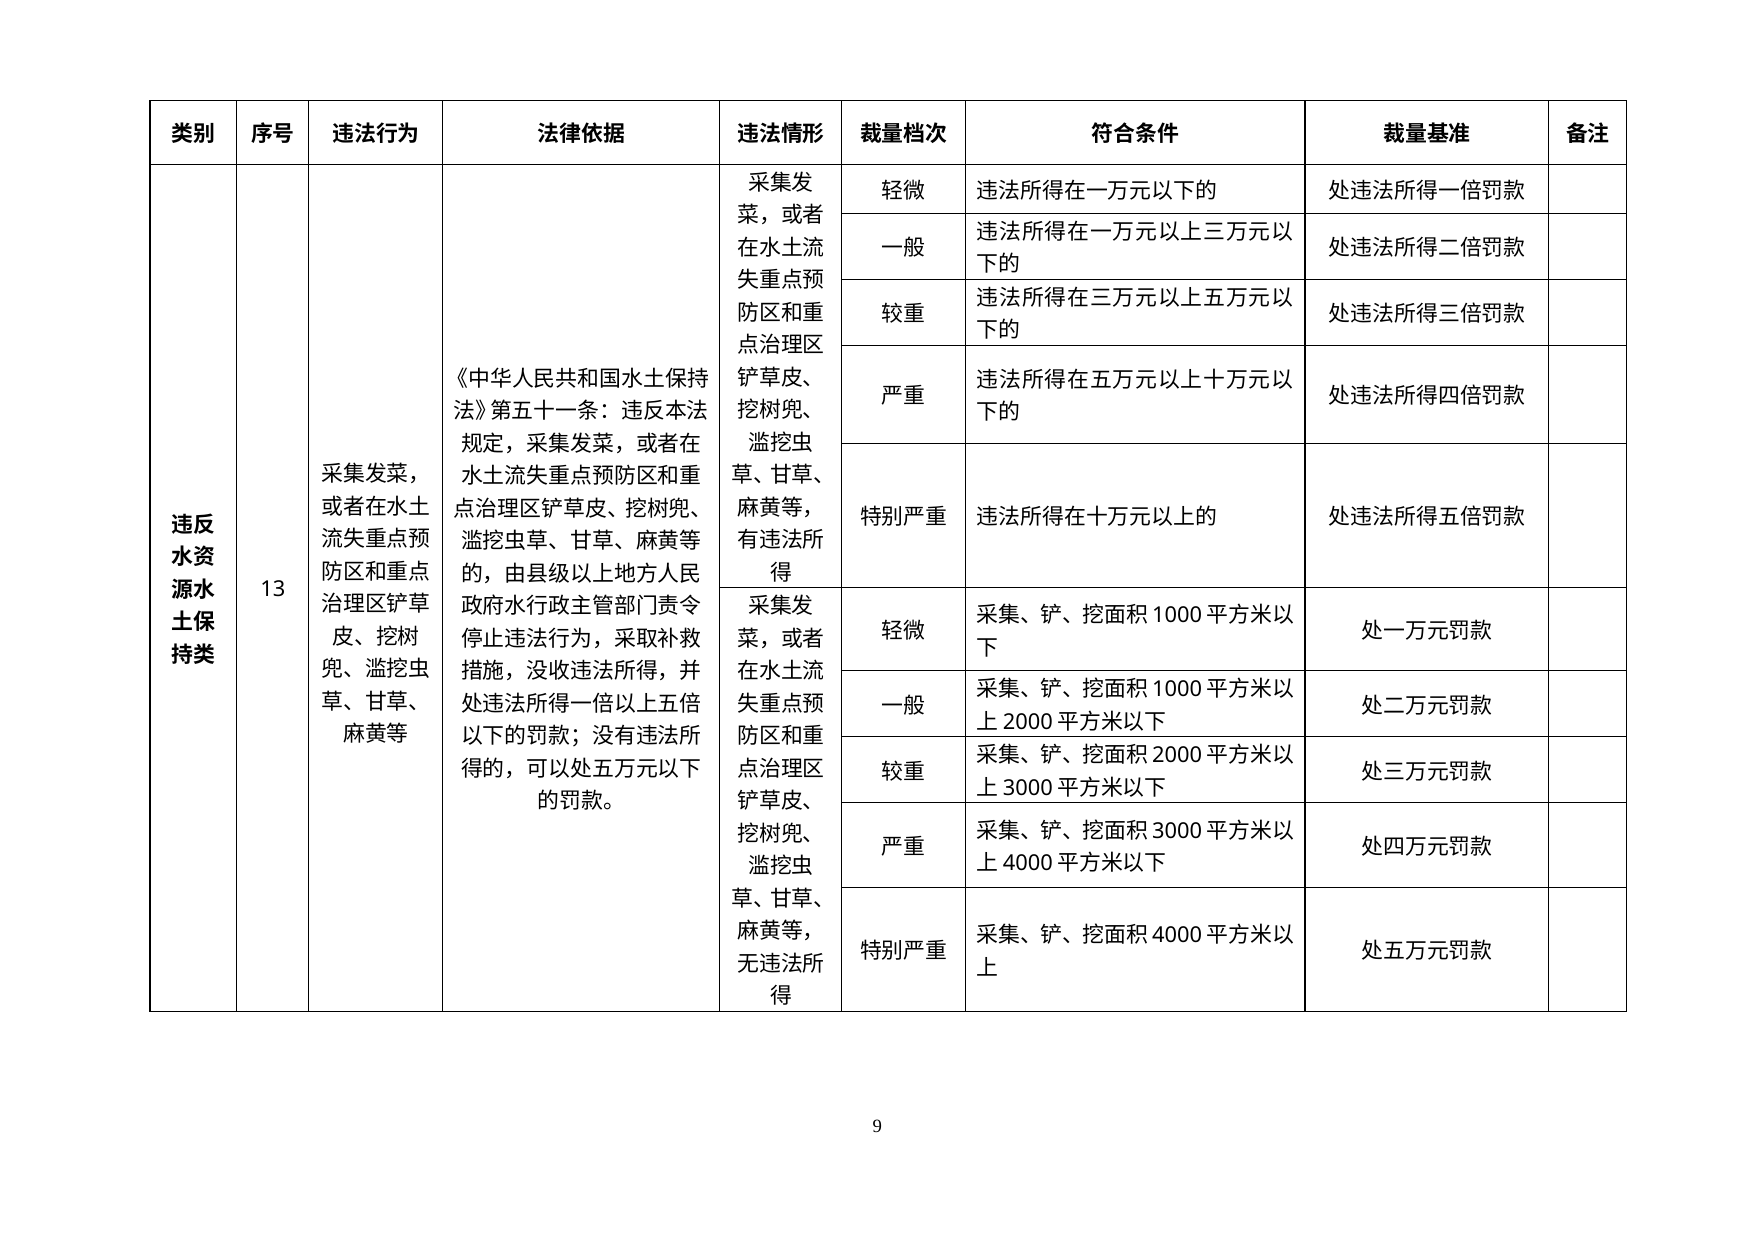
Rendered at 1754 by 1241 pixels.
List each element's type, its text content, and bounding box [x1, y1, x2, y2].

table_cell 处五万元罚款 [1306, 855, 1548, 978]
table_cell [1549, 411, 1626, 554]
table_cell [1549, 132, 1626, 180]
table_cell 采集发菜，或者在水土流失重点预防区和重点治理区铲草皮、挖树兜、滥挖虫草、甘草、麻黄等 [309, 132, 442, 978]
table_cell 违法所得在三万元以上五万元以下的 [966, 247, 1304, 312]
table_cell [1549, 556, 1626, 637]
table_cell 采集、铲、挖面积1000平方米以下 [966, 556, 1304, 637]
table_cell 采集、铲、挖面积3000平方米以上4000平方米以下 [966, 771, 1304, 854]
table_cell [1549, 181, 1626, 246]
table_cell 《中华人民共和国水土保持法》第五十一条：违反本法规定，采集发菜，或者在水土流失重点预防区和重点治理区铲草皮、挖树兜、滥挖虫草、甘草、麻黄等的，由县级以上地方人民政府水行政主管部门责令停止违法行为，采取补救措施，没收违法所得，并处违法所得一倍以上五倍以下的罚款；没有违法所得的，可以处五万元以下的罚款。 [443, 132, 719, 978]
table_cell 处二万元罚款 [1306, 639, 1548, 703]
table_cell 严重 [842, 313, 965, 410]
table_header 类别 [151, 69, 236, 131]
table_cell 13 [237, 132, 308, 978]
table_header 违法情形 [720, 69, 841, 131]
table_cell 特别严重 [842, 411, 965, 554]
table_cell 一般 [842, 181, 965, 246]
table_cell 一般 [842, 639, 965, 703]
table_cell 采集、铲、挖面积2000平方米以上3000平方米以下 [966, 705, 1304, 769]
table_cell 处四万元罚款 [1306, 771, 1548, 854]
table_cell 违法所得在五万元以上十万元以下的 [966, 313, 1304, 410]
table_header 备注 [1549, 69, 1626, 131]
table_cell 较重 [842, 705, 965, 769]
table_cell [1549, 705, 1626, 769]
table_cell 处违法所得四倍罚款 [1306, 313, 1548, 410]
table_cell 处一万元罚款 [1306, 556, 1548, 637]
table_header 法律依据 [443, 69, 719, 131]
table_header 裁量基准 [1306, 69, 1548, 131]
table_header 符合条件 [966, 69, 1304, 131]
table_header 裁量档次 [842, 69, 965, 131]
table_cell 采集发菜，或者在水土流失重点预防区和重点治理区铲草皮、挖树兜、滥挖虫草、甘草、麻黄等，有违法所得 [720, 132, 841, 554]
table_cell 处三万元罚款 [1306, 705, 1548, 769]
table_cell [1549, 639, 1626, 703]
table_cell 特别严重 [842, 855, 965, 978]
table_cell 违法所得在一万元以下的 [966, 132, 1304, 180]
table_cell 严重 [842, 771, 965, 854]
table_cell [1549, 771, 1626, 854]
table_header 序号 [237, 69, 308, 131]
table_cell 采集、铲、挖面积1000平方米以上2000平方米以下 [966, 639, 1304, 703]
table_cell 处违法所得五倍罚款 [1306, 411, 1548, 554]
table_cell 轻微 [842, 556, 965, 637]
table_cell 违法所得在一万元以上三万元以下的 [966, 181, 1304, 246]
table_cell 较重 [842, 247, 965, 312]
table_cell 处违法所得二倍罚款 [1306, 181, 1548, 246]
table_cell 违反水资源水土保持类 [151, 132, 236, 978]
table_cell 采集、铲、挖面积4000平方米以上 [966, 855, 1304, 978]
table_cell [1549, 855, 1626, 978]
table_cell [1549, 247, 1626, 312]
table_cell 采集发菜，或者在水土流失重点预防区和重点治理区铲草皮、挖树兜、滥挖虫草、甘草、麻黄等，无违法所得 [720, 556, 841, 978]
table_cell 轻微 [842, 132, 965, 180]
table_cell 违法所得在十万元以上的 [966, 411, 1304, 554]
table_cell 处违法所得三倍罚款 [1306, 247, 1548, 312]
table_header 违法行为 [309, 69, 442, 131]
table_cell [1549, 313, 1626, 410]
table_cell 处违法所得一倍罚款 [1306, 132, 1548, 180]
